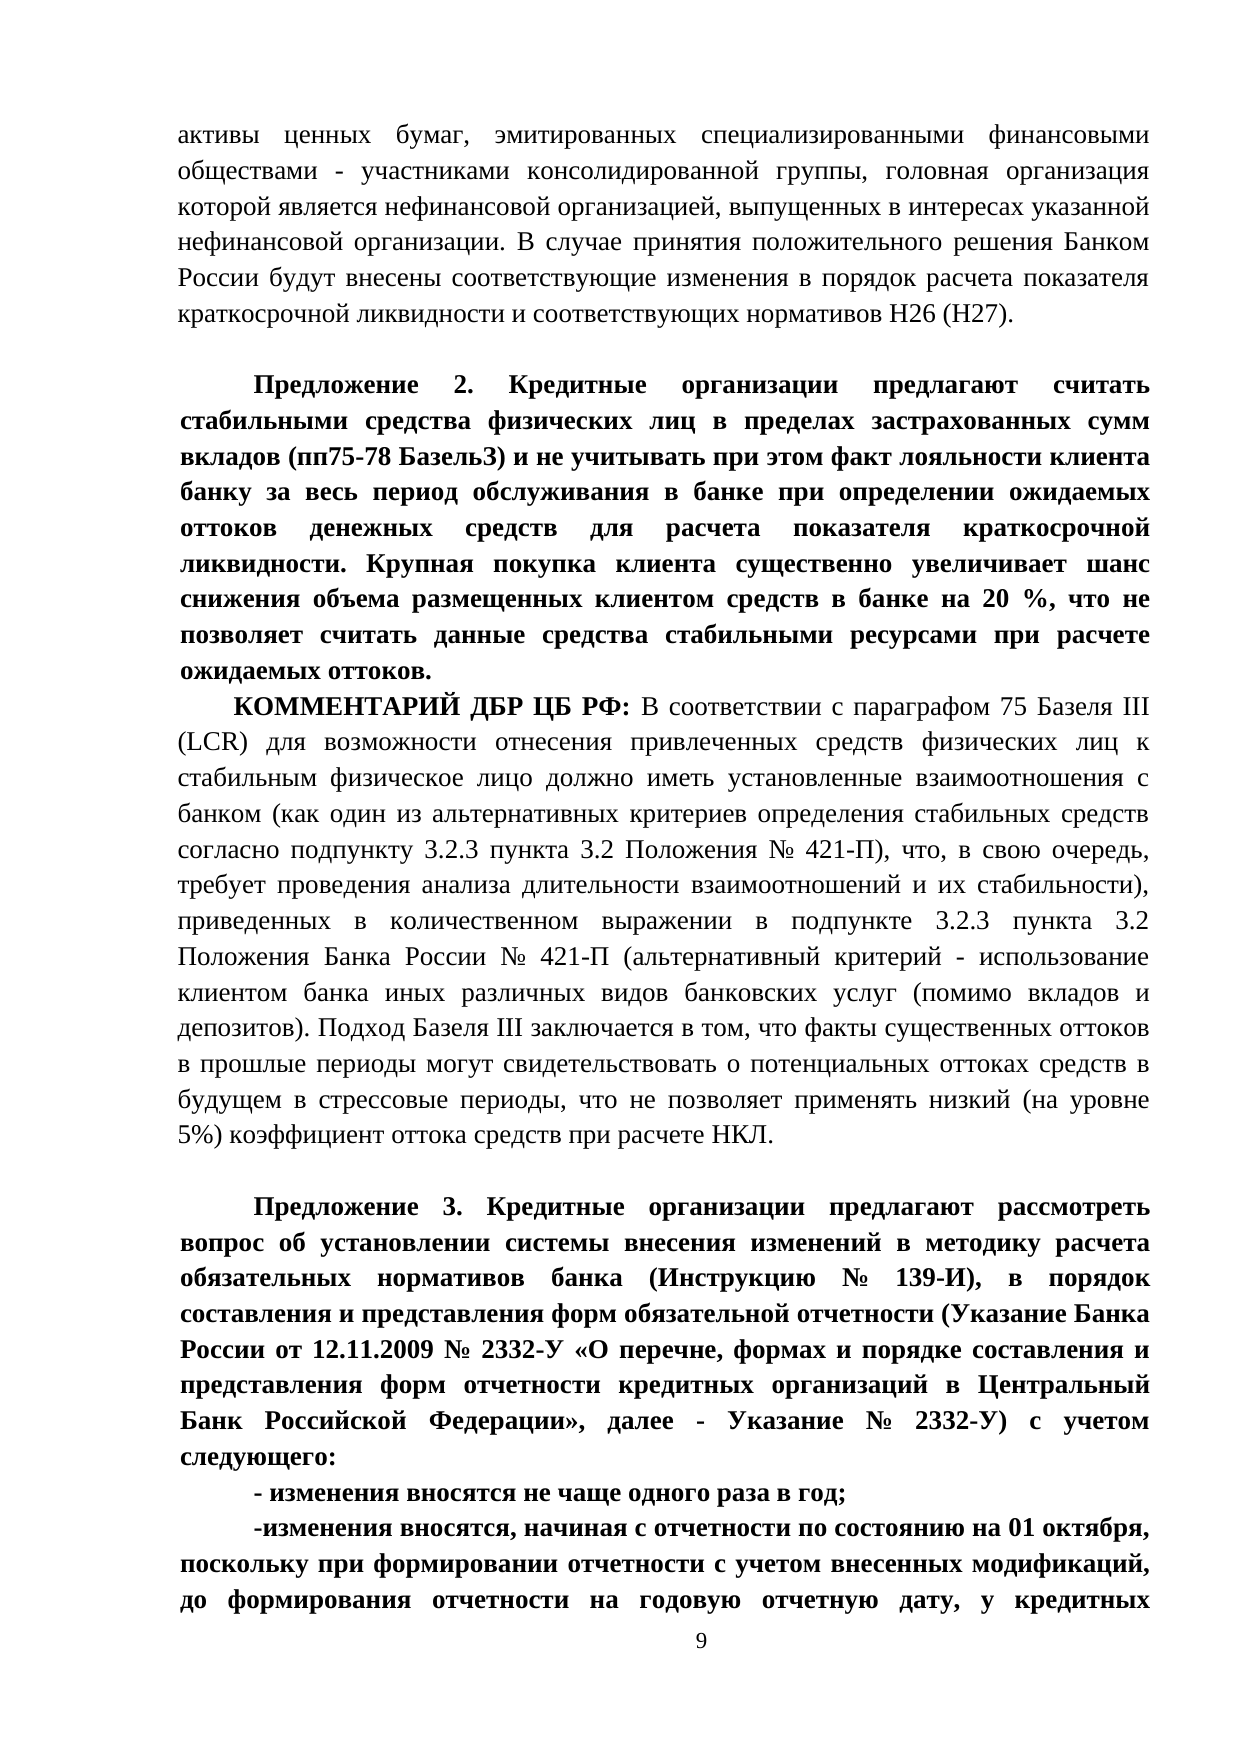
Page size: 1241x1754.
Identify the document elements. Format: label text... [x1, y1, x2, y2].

text - изменения вносятся не чаще одного раза в год; [180, 1476, 1151, 1507]
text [177, 118, 1151, 328]
text КОММЕНТАРИЙ ДБР ЦБ РФ: В соответствии с параграфом 75 Базеля III (LCR) для возможности отнесения привлеченных средств физических лиц к стабильным физическое лицо должно иметь установленные взаимоотношения с банком (как один из альтернативных критериев определения стабильных средств согласно подпункту 3.2.3 пункта 3.2 Положения № 421-П), что, в свою очередь, требует проведения анализа длительности взаимоотношений и их стабильности), приведенных в количественном выражении в подпункте 3.2.3 пункта 3.2 Положения Банка России № 421-П (альтернативный критерий - использование клиентом банка иных различных видов банковских услуг (помимо вкладов и депозитов). Подход Базеля III заключается в том, что факты существенных оттоков в прошлые периоды могут свидетельствовать о потенциальных оттоках средств в будущем в стрессовые периоды, что не позволяет применять низкий (на уровне 5%) коэффициент оттока средств при расчете НКЛ. [177, 690, 1151, 1150]
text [180, 1512, 1151, 1614]
text Предложение 2. Кредитные организации предлагают считать стабильными средства физических лиц в пределах застрахованных сумм вкладов (пп75-78 БазельЗ) и не учитывать при этом факт лояльности клиента банку за весь период обслуживания в банке при определении ожидаемых оттоков денежных средств для расчета показателя краткосрочной ликвидности. Крупная покупка клиента существенно увеличивает шанс снижения объема размещенных клиентом средств в банке на 20 %, что не позволяет считать данные средства стабильными ресурсами при расчете ожидаемых оттоков. [180, 368, 1151, 685]
text Предложение 3. Кредитные организации предлагают рассмотреть вопрос об установлении системы внесения изменений в методику расчета обязательных нормативов банка (Инструкцию № 139-И), в порядок составления и представления форм обязательной отчетности (Указание Банка России от 12.11.2009 № 2332-У «О перечне, формах и порядке составления и представления форм отчетности кредитных организаций в Центральный Банк Российской Федерации», далее - Указание № 2332-У) с учетом следующего: [180, 1190, 1151, 1471]
